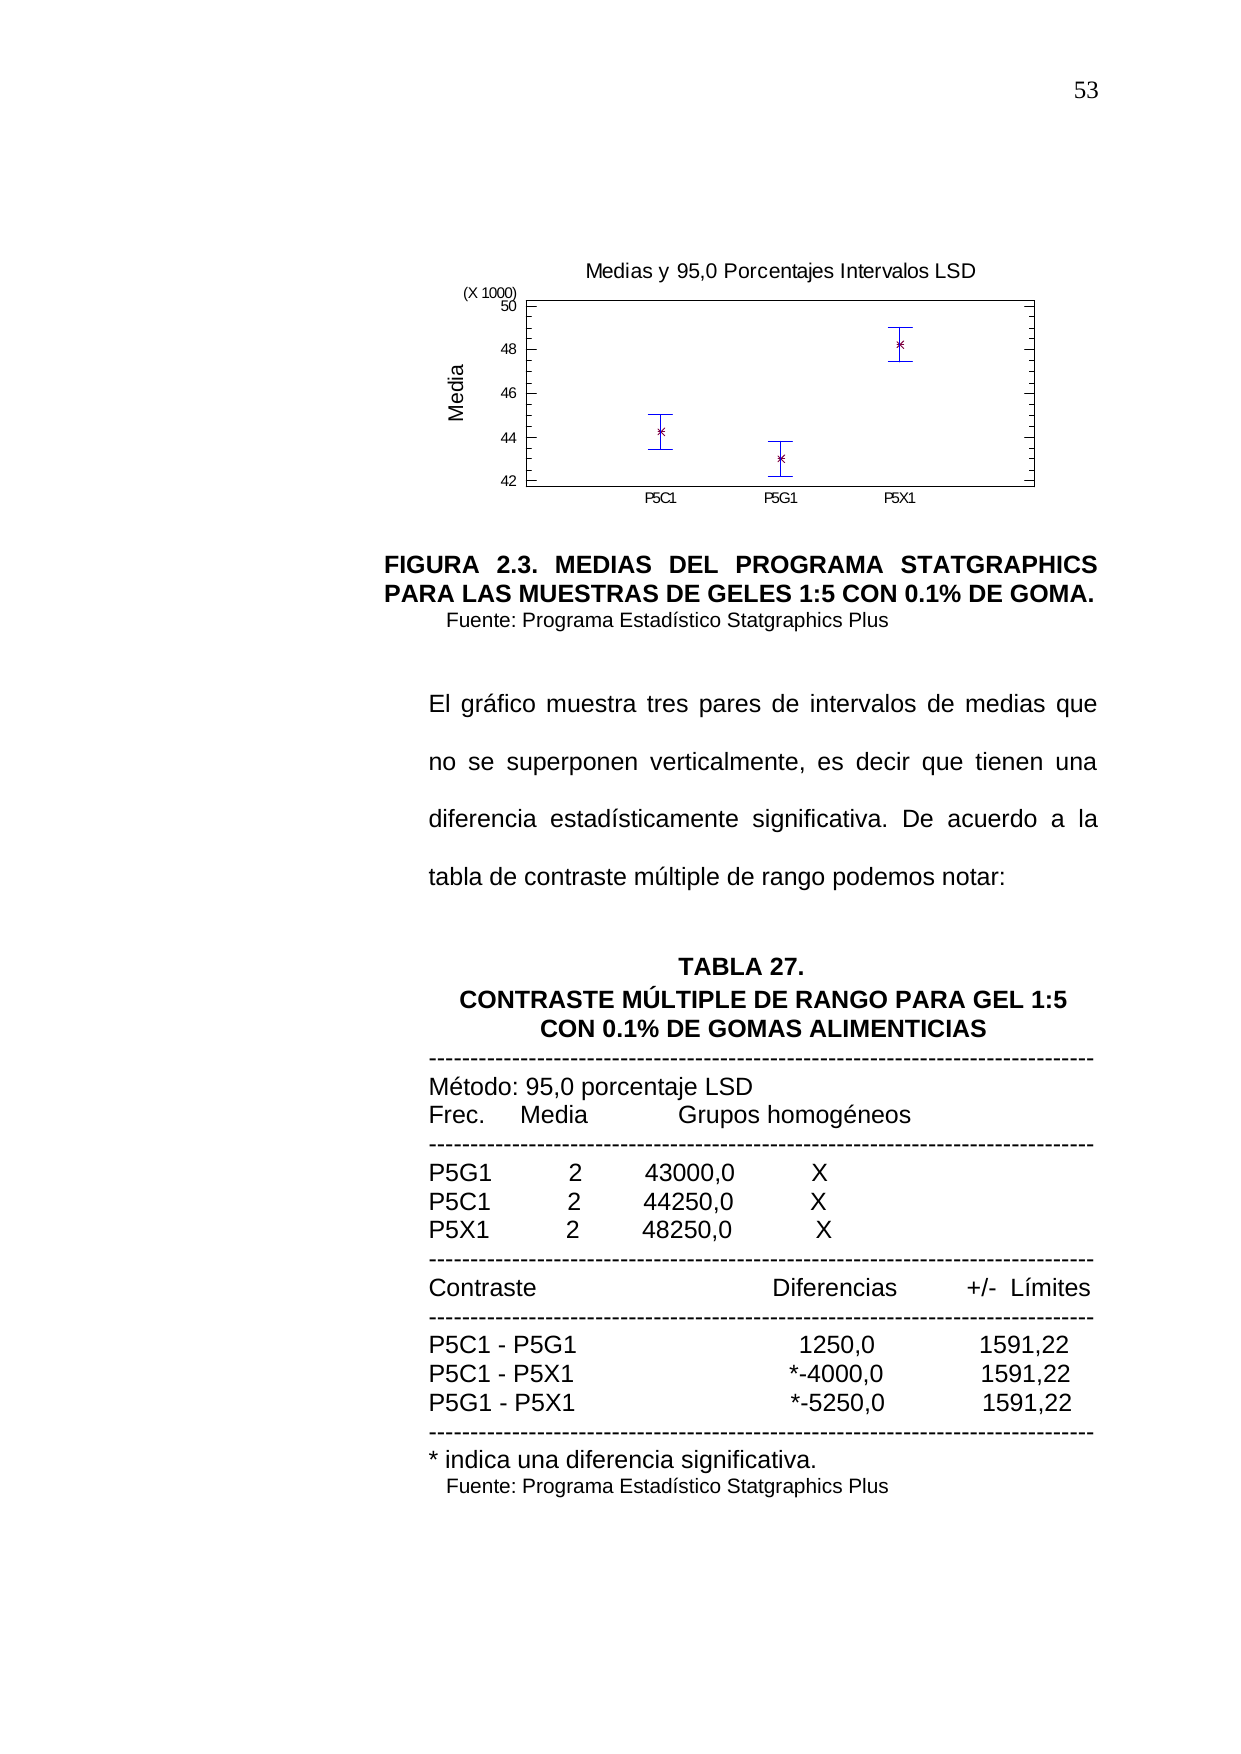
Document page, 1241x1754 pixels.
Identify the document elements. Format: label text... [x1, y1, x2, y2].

list P5X1 2 48250,0 X [428, 1215, 1098, 1244]
list -------------------------------------------------------------------------------- [428, 1302, 1098, 1330]
list -------------------------------------------------------------------------------- [428, 1244, 1098, 1273]
list Fuente: Programa Estadístico Statgraphics Plus [236, 608, 1098, 632]
list P5G1 - P5X1 *-5250,0 1591,22 [428, 1388, 1098, 1417]
list Frec. Media Grupos homogéneos [428, 1100, 1098, 1129]
list Método: 95,0 porcentaje LSD [428, 1072, 1098, 1100]
list Contraste Diferencias +/- Límites [428, 1273, 1098, 1302]
list El gráfico muestra tres pares de intervalos de medias que no se superponen verticalmente, es decir que tienen una diferencia estadísticamente significativa. De acuerdo a la tabla de contraste múltiple de rango podemos notar: [428, 689, 1098, 891]
list -------------------------------------------------------------------------------- [428, 1417, 1098, 1445]
list TABLA 27. [384, 952, 1098, 981]
list FIGURA 2.3. MEDIAS DEL PROGRAMA STATGRAPHICS PARA LAS MUESTRAS DE GELES 1:5 CON 0.1% DE GOMA. [384, 550, 1098, 608]
list * indica una diferencia significativa. [428, 1445, 1098, 1474]
list CONTRASTE MÚLTIPLE DE RANGO PARA GEL 1:5 CON 0.1% DE GOMAS ALIMENTICIAS [428, 985, 1098, 1043]
list -------------------------------------------------------------------------------- [428, 1043, 1098, 1072]
list P5C1 - P5X1 *-4000,0 1591,22 [428, 1359, 1098, 1388]
list P5G1 2 43000,0 X [428, 1158, 1098, 1187]
list P5C1 2 44250,0 X [428, 1187, 1098, 1215]
list Fuente: Programa Estadístico Statgraphics Plus [236, 1474, 1098, 1498]
list -------------------------------------------------------------------------------- [428, 1129, 1098, 1158]
list P5C1 - P5G1 1250,0 1591,22 [428, 1330, 1098, 1359]
